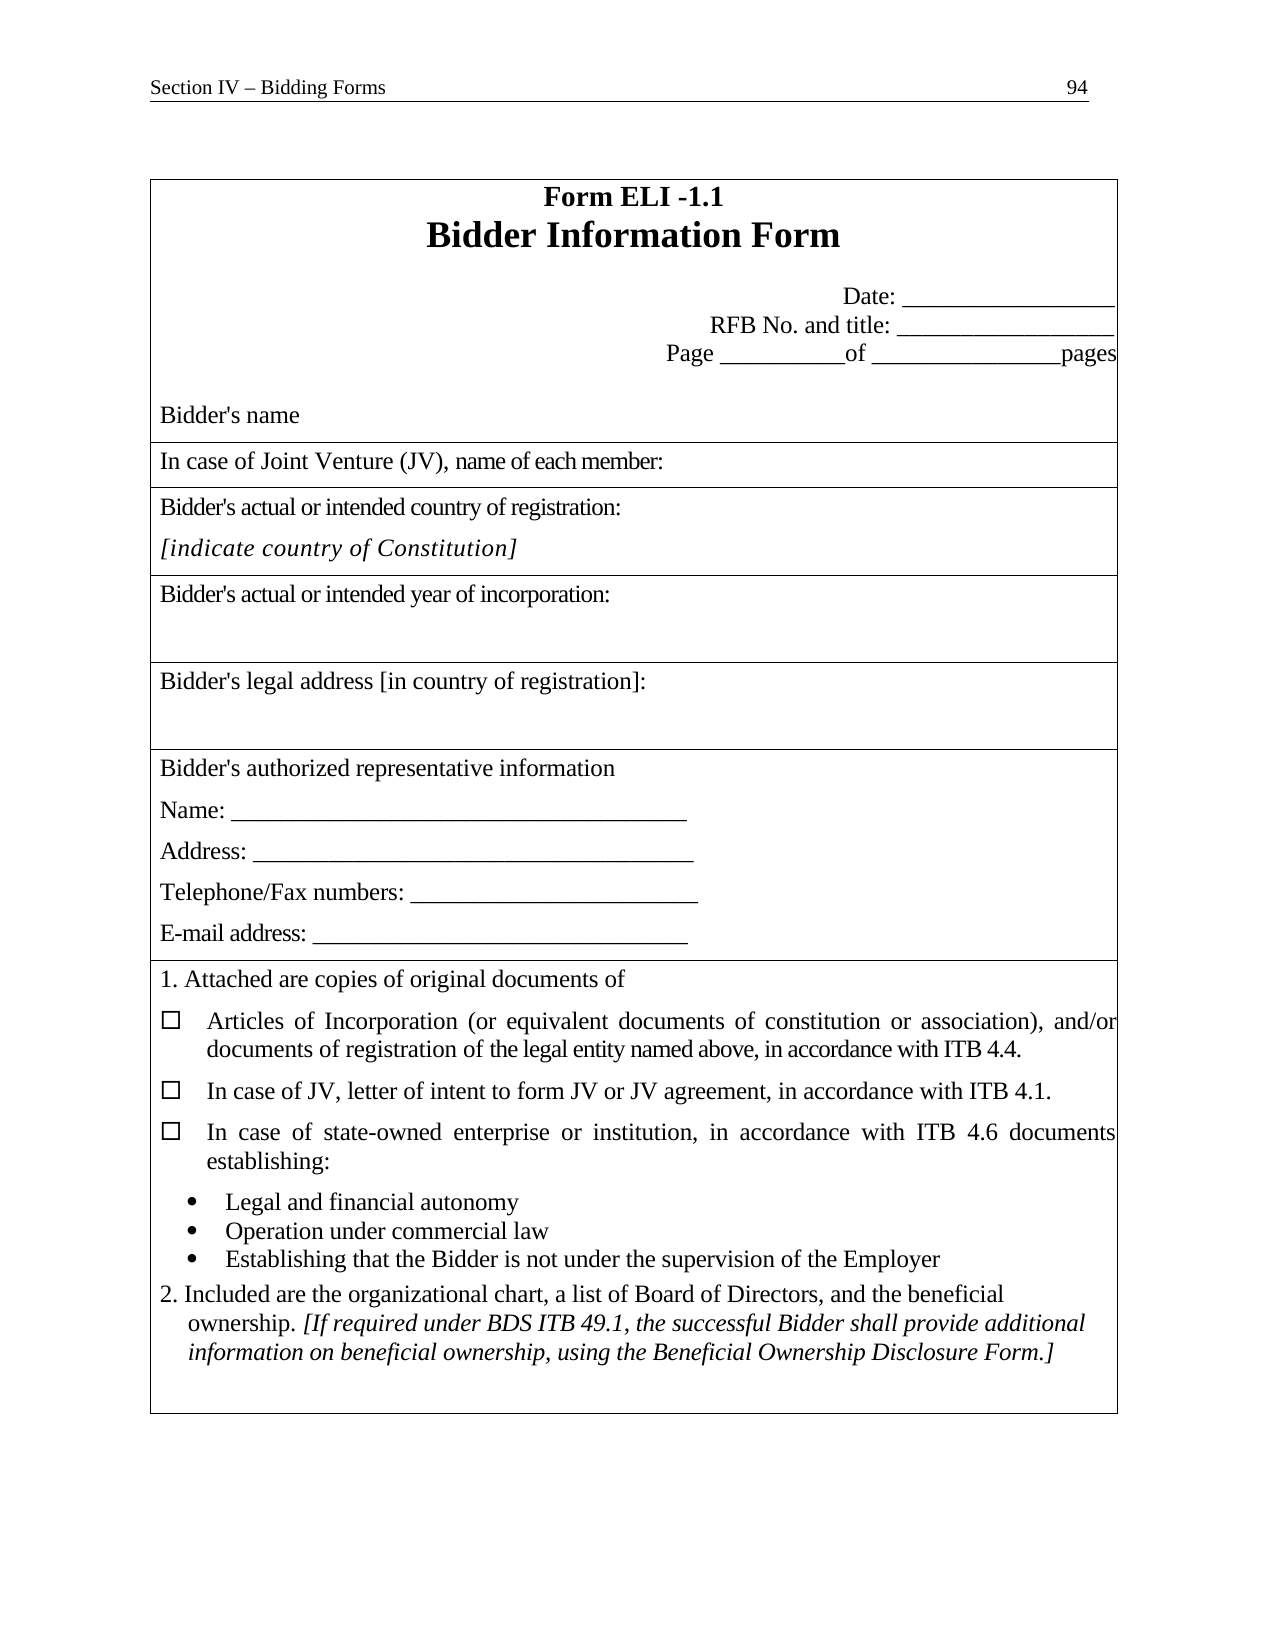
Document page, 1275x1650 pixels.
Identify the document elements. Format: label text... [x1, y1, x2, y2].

table_header Form ELI -1.1 Bidder Information Form Date: _________________ RFB No. and title: _________________ Page __________of _______________pages Bidder's name [151, 180, 1117, 441]
table_cell Bidder's legal address [in country of registration]: [151, 663, 1117, 749]
table_cell Bidder's authorized representative information Name: _____________________________________ Address: ___________________________________ Telephone/Fax numbers: _______________________ E-mail address: ______________________________ [151, 750, 1117, 960]
table_cell Bidder's actual or intended country of registration: [indicate country of Constitution] [151, 488, 1117, 574]
table_cell 1. Attached are copies of original documents of Articles of Incorporation (or equivalent documents of constitution or association), and/or documents of registration of the legal entity named above, in accordance with ITB 4.4. In case of JV, letter of intent to form JV or JV agreement, in accordance with ITB 4.1. In case of state-owned enterprise or institution, in accordance with ITB 4.6 documents establishing: Legal and financial autonomy Operation under commercial law Establishing that the Bidder is not under the supervision of the Employer 2. Included are the organizational chart, a list of Board of Directors, and the beneficial ownership. [If required under BDS ITB 49.1, the successful Bidder shall provide additional information on beneficial ownership, using the Beneficial Ownership Disclosure Form.] [151, 961, 1117, 1413]
table_cell In case of Joint Venture (JV), name of each member: [151, 443, 1117, 487]
table_cell Bidder's actual or intended year of incorporation: [151, 576, 1117, 662]
